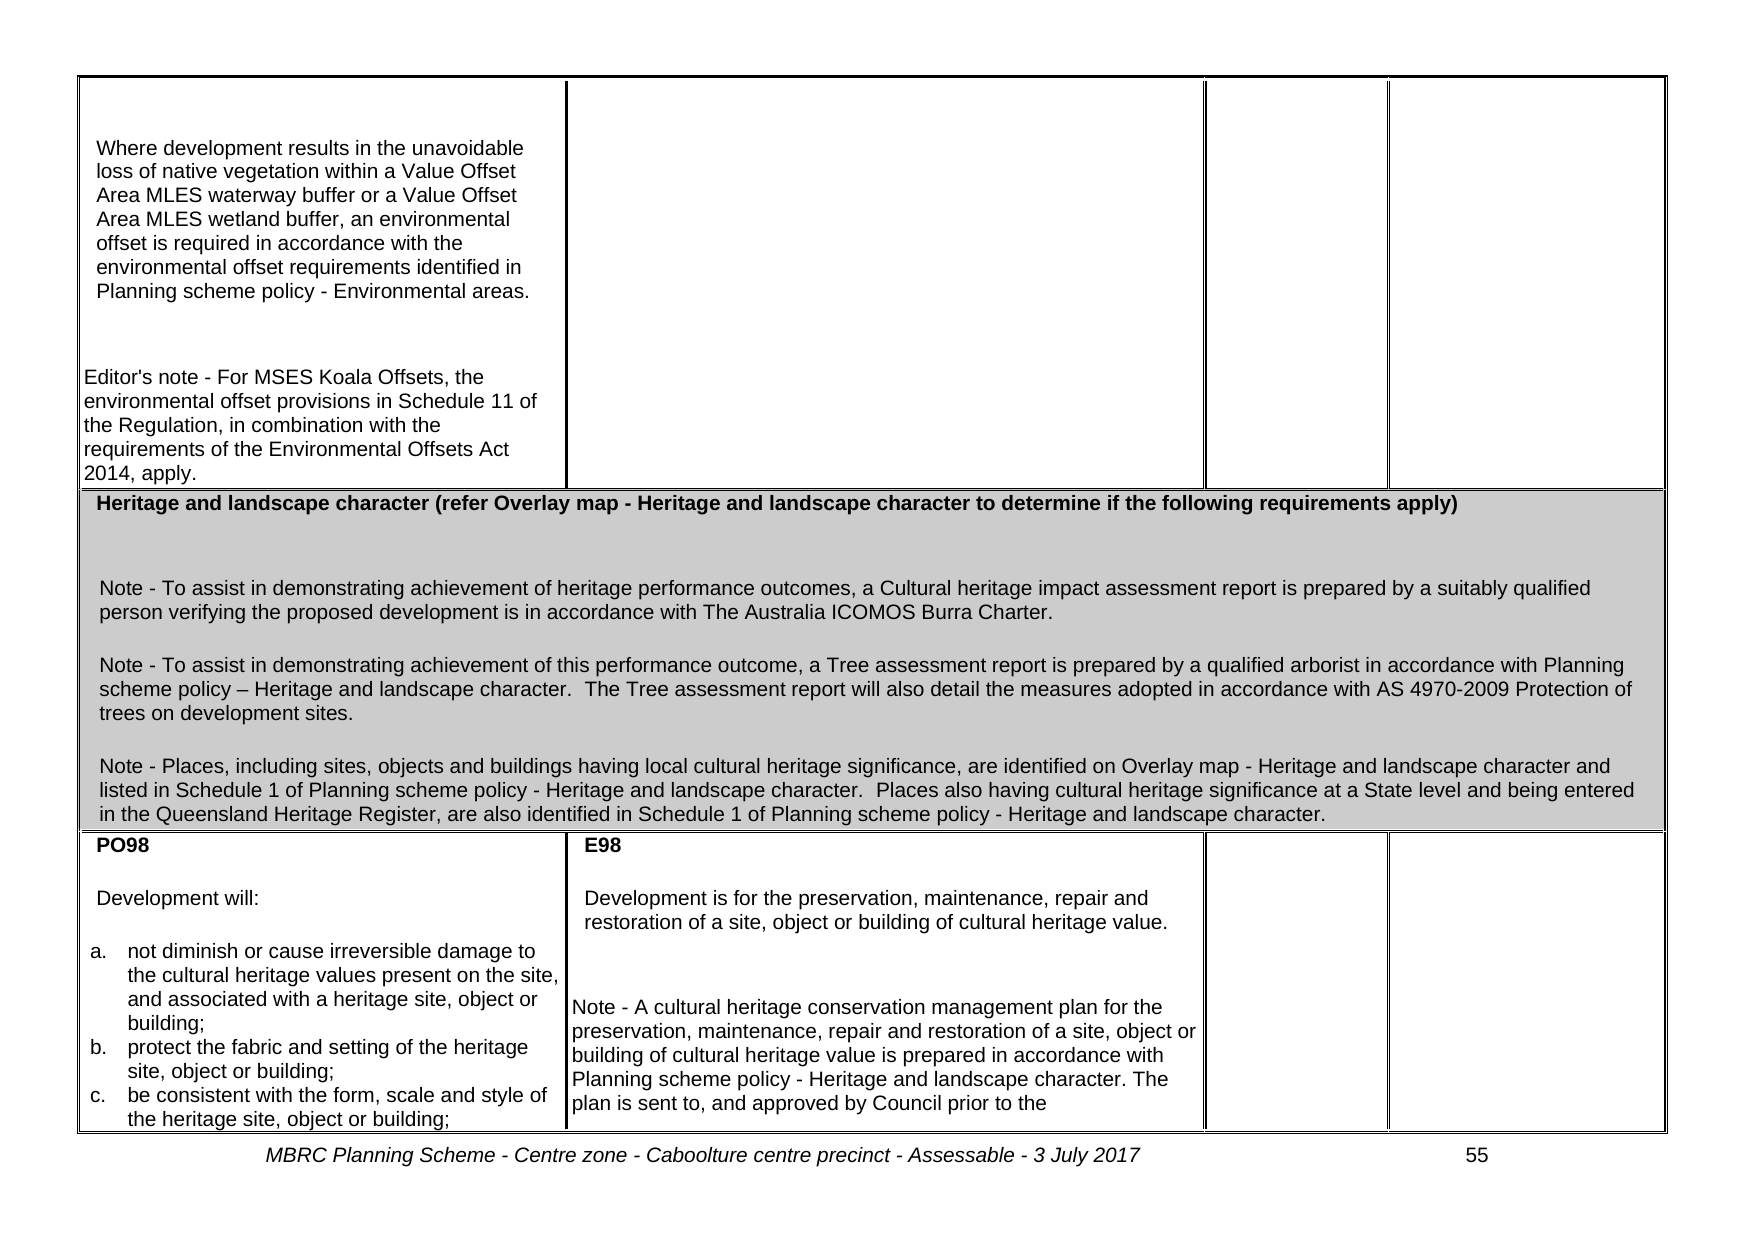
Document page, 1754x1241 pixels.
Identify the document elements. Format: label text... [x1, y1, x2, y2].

table_cell [1205, 78, 1388, 488]
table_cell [566, 77, 1205, 488]
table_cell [566, 831, 1205, 1131]
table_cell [80, 830, 566, 1131]
table_cell [1205, 833, 1388, 1131]
table_cell [1389, 830, 1665, 1131]
table_cell Heritage and landscape character (refer Overlay map - Heritage and landscape character to determine if the following requirements apply) [78, 488, 1666, 829]
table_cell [80, 78, 566, 488]
table_cell [1389, 78, 1664, 488]
